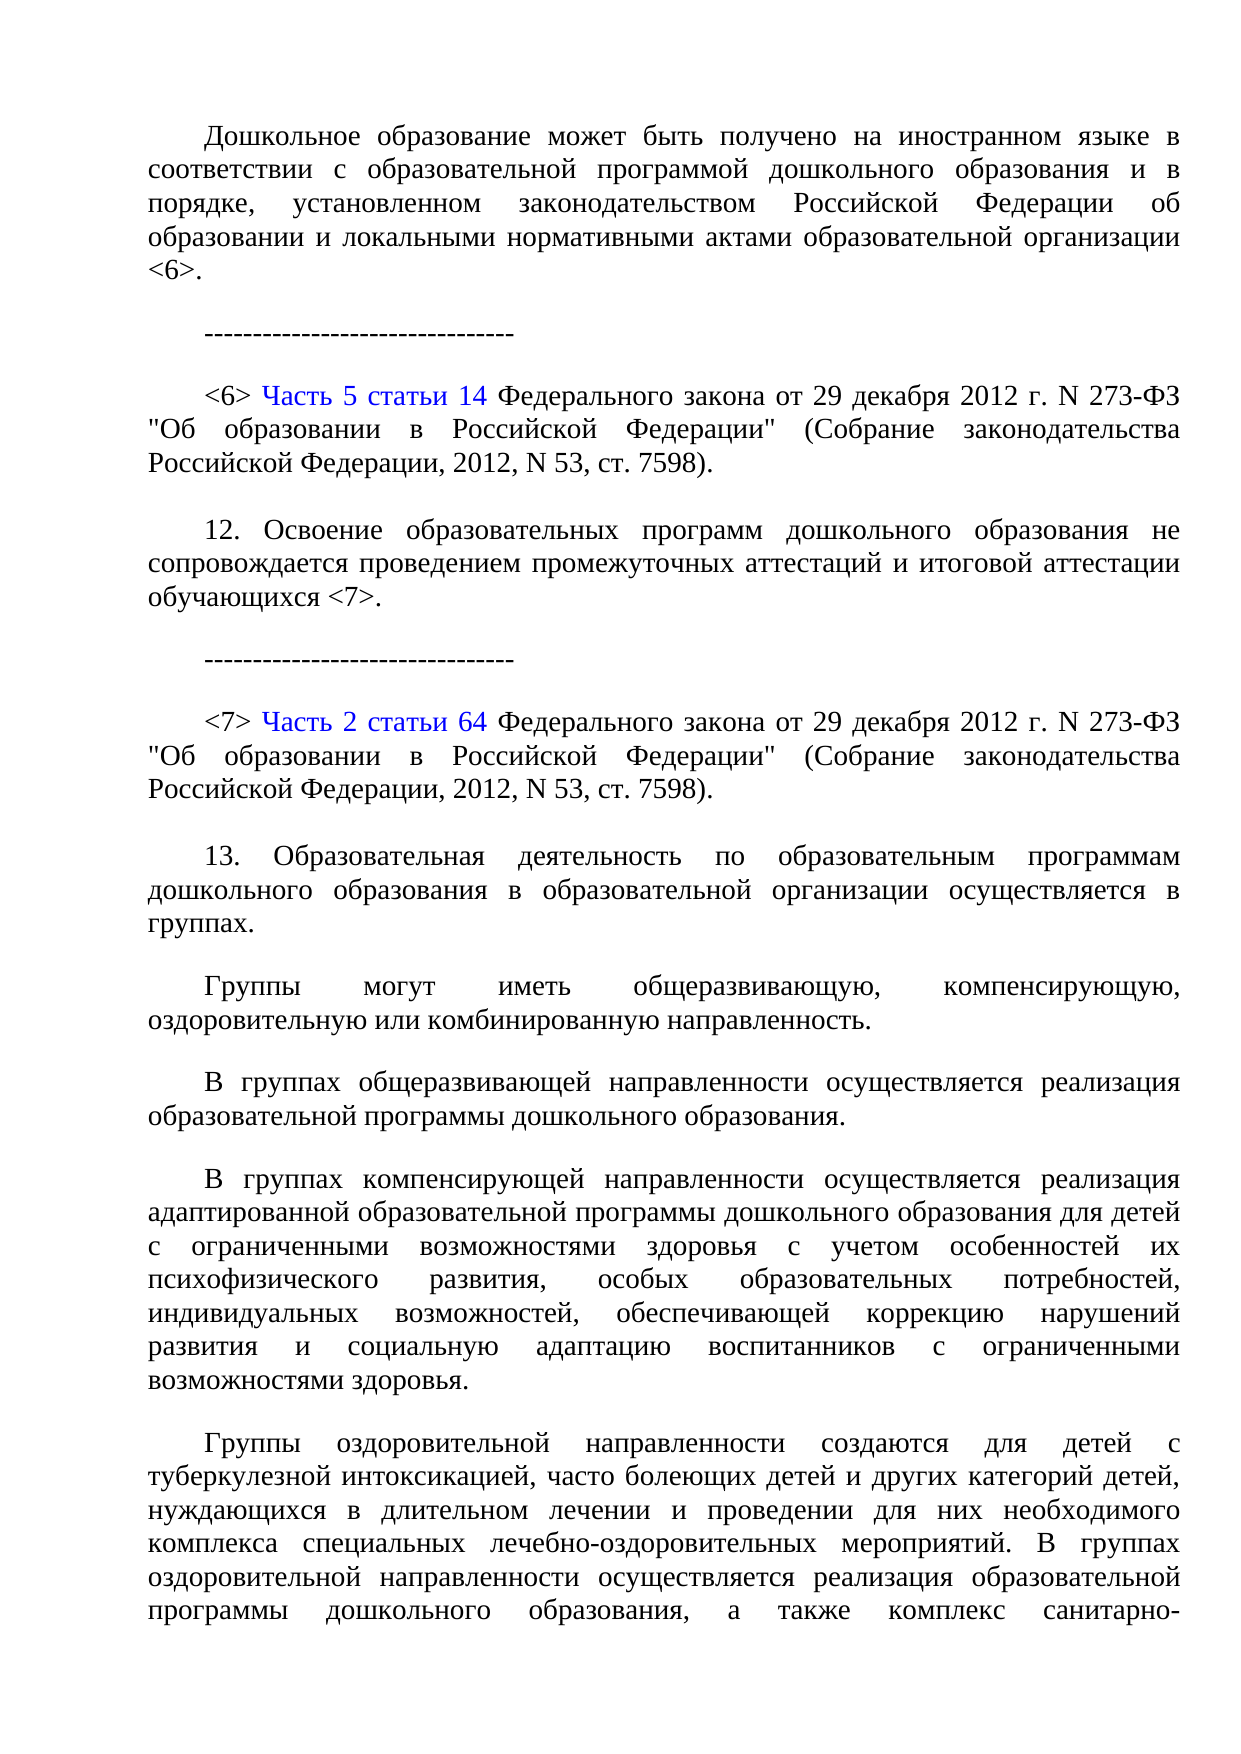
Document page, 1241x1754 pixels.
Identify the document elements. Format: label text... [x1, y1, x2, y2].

text В группах компенсирующей направленности осуществляется реализация адаптированной образовательной программы дошкольного образования для детей с ограниченными возможностями здоровья с учетом особенностей их психофизического развития, особых образовательных потребностей, индивидуальных возможностей, обеспечивающей коррекцию нарушений развития и социальную адаптацию воспитанников с ограниченными возможностями здоровья. [148, 1161, 1181, 1396]
text -------------------------------- [148, 642, 1181, 675]
text В группах общеразвивающей направленности осуществляется реализация образовательной программы дошкольного образования. [148, 1064, 1181, 1132]
text 12. Освоение образовательных программ дошкольного образования не сопровождается проведением промежуточных аттестаций и итоговой аттестации обучающихся <7>. [148, 512, 1181, 612]
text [148, 1425, 1181, 1626]
text Группы могут иметь общеразвивающую, компенсирующую, оздоровительную или комбинированную направленность. [148, 968, 1181, 1035]
text -------------------------------- [148, 315, 1181, 348]
text 13. Образовательная деятельность по образовательным программам дошкольного образования в образовательной организации осуществляется в группах. [148, 838, 1181, 939]
text Дошкольное образование может быть получено на иностранном языке в соответствии с образовательной программой дошкольного образования и в порядке, установленном законодательством Российской Федерации об образовании и локальными нормативными актами образовательной организации <6>. [148, 118, 1181, 286]
text <6> Часть 5 статьи 14 Федерального закона от 29 декабря 2012 г. N 273-ФЗ "Об образовании в Российской Федерации" (Собрание законодательства Российской Федерации, 2012, N 53, ст. 7598). [148, 378, 1181, 478]
text <7> Часть 2 статьи 64 Федерального закона от 29 декабря 2012 г. N 273-ФЗ "Об образовании в Российской Федерации" (Собрание законодательства Российской Федерации, 2012, N 53, ст. 7598). [148, 704, 1181, 805]
